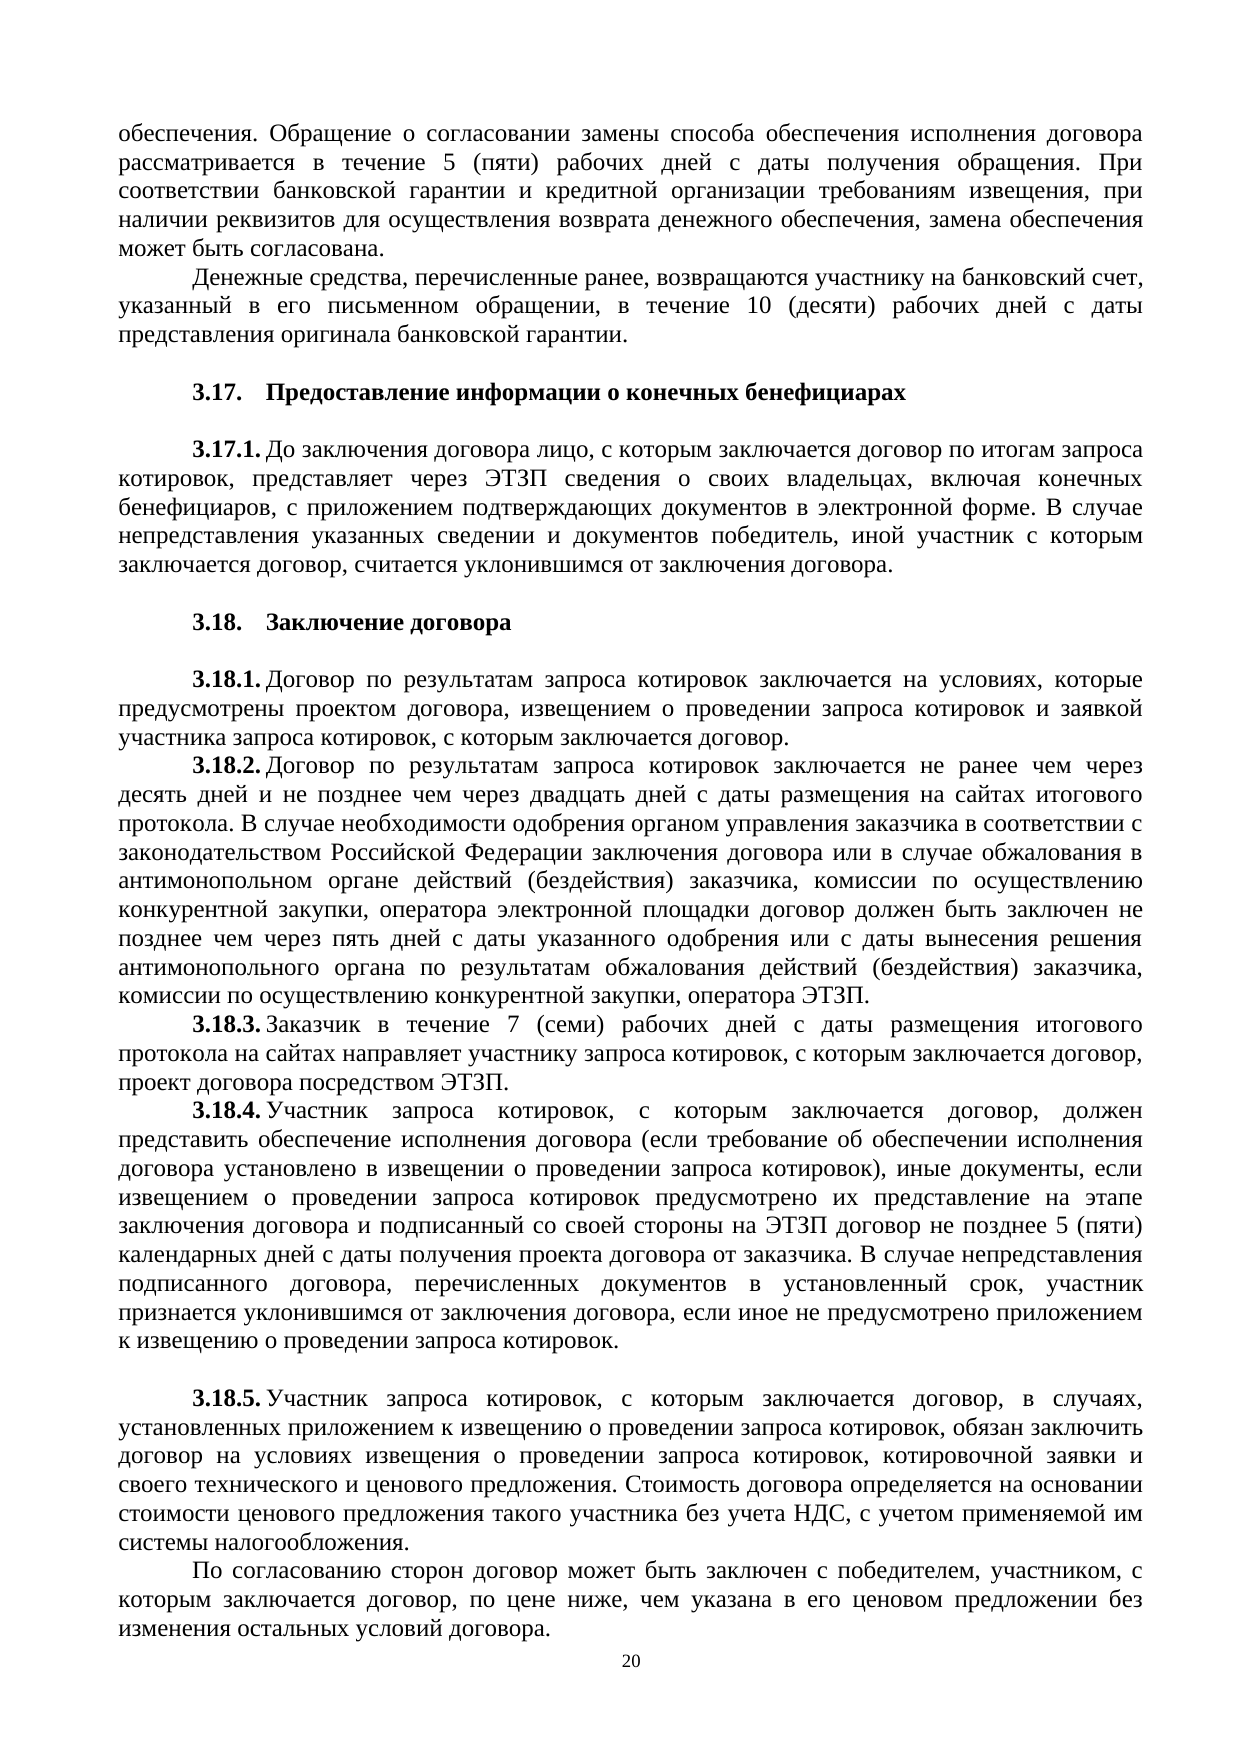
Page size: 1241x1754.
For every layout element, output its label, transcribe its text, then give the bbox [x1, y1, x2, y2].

list Участник запроса котировок, с которым заключается договор, должен представить обеспечение исполнения договора (если требование об обеспечении исполнения договора установлено в извещении о проведении запроса котировок), иные документы, если извещением о проведении запроса котировок предусмотрено их представление на этапе заключения договора и подписанный со своей стороны на ЭТЗП договор не позднее 5 (пяти) календарных дней с даты получения проекта договора от заказчика. В случае непредставления подписанного договора, перечисленных документов в установленный срок, участник признается уклонившимся от заключения договора, если иное не предусмотрено приложением к извещению о проведении запроса котировок. [118, 1096, 1144, 1354]
list Договор по результатам запроса котировок заключается не ранее чем через десять дней и не позднее чем через двадцать дней с даты размещения на сайтах итогового протокола. В случае необходимости одобрения органом управления заказчика в соответствии с законодательством Российской Федерации заключения договора или в случае обжалования в антимонопольном органе действий (бездействия) заказчика, комиссии по осуществлению конкурентной закупки, оператора электронной площадки договор должен быть заключен не позднее чем через пять дней с даты указанного одобрения или с даты вынесения решения антимонопольного органа по результатам обжалования действий (бездействия) заказчика, комиссии по осуществлению конкурентной закупки, оператора ЭТЗП. [118, 751, 1144, 1009]
list Участник запроса котировок, с которым заключается договор, в случаях, установленных приложением к извещению о проведении запроса котировок, обязан заключить договор на условиях извещения о проведении запроса котировок, котировочной заявки и своего технического и ценового предложения. Стоимость договора определяется на основании стоимости ценового предложения такого участника без учета НДС, с учетом применяемой им системы налогообложения. [118, 1383, 1144, 1556]
list Заказчик в течение 7 (семи) рабочих дней с даты размещения итогового протокола на сайтах направляет участнику запроса котировок, с которым заключается договор, проект договора посредством ЭТЗП. [118, 1009, 1144, 1096]
list Договор по результатам запроса котировок заключается на условиях, которые предусмотрены проектом договора, извещением о проведении запроса котировок и заявкой участника запроса котировок, с которым заключается договор. [118, 664, 1144, 751]
list До заключения договора лицо, с которым заключается договор по итогам запроса котировок, представляет через ЭТЗП сведения о своих владельцах, включая конечных бенефициаров, с приложением подтверждающих документов в электронной форме. В случае непредставления указанных сведении и документов победитель, иной участник с которым заключается договор, считается уклонившимся от заключения договора. [118, 434, 1144, 578]
subtitle Предоставление информации о конечных бенефициарах [118, 377, 1144, 406]
text Денежные средства, перечисленные ранее, возвращаются участнику на банковский счет, указанный в его письменном обращении, в течение 10 (десяти) рабочих дней с даты представления оригинала банковской гарантии. [118, 262, 1144, 348]
subtitle Заключение договора [118, 607, 1144, 636]
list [118, 118, 1144, 262]
list По согласованию сторон договор может быть заключен с победителем, участником, с которым заключается договор, по цене ниже, чем указана в его ценовом предложении без изменения остальных условий договора. [118, 1556, 1144, 1642]
